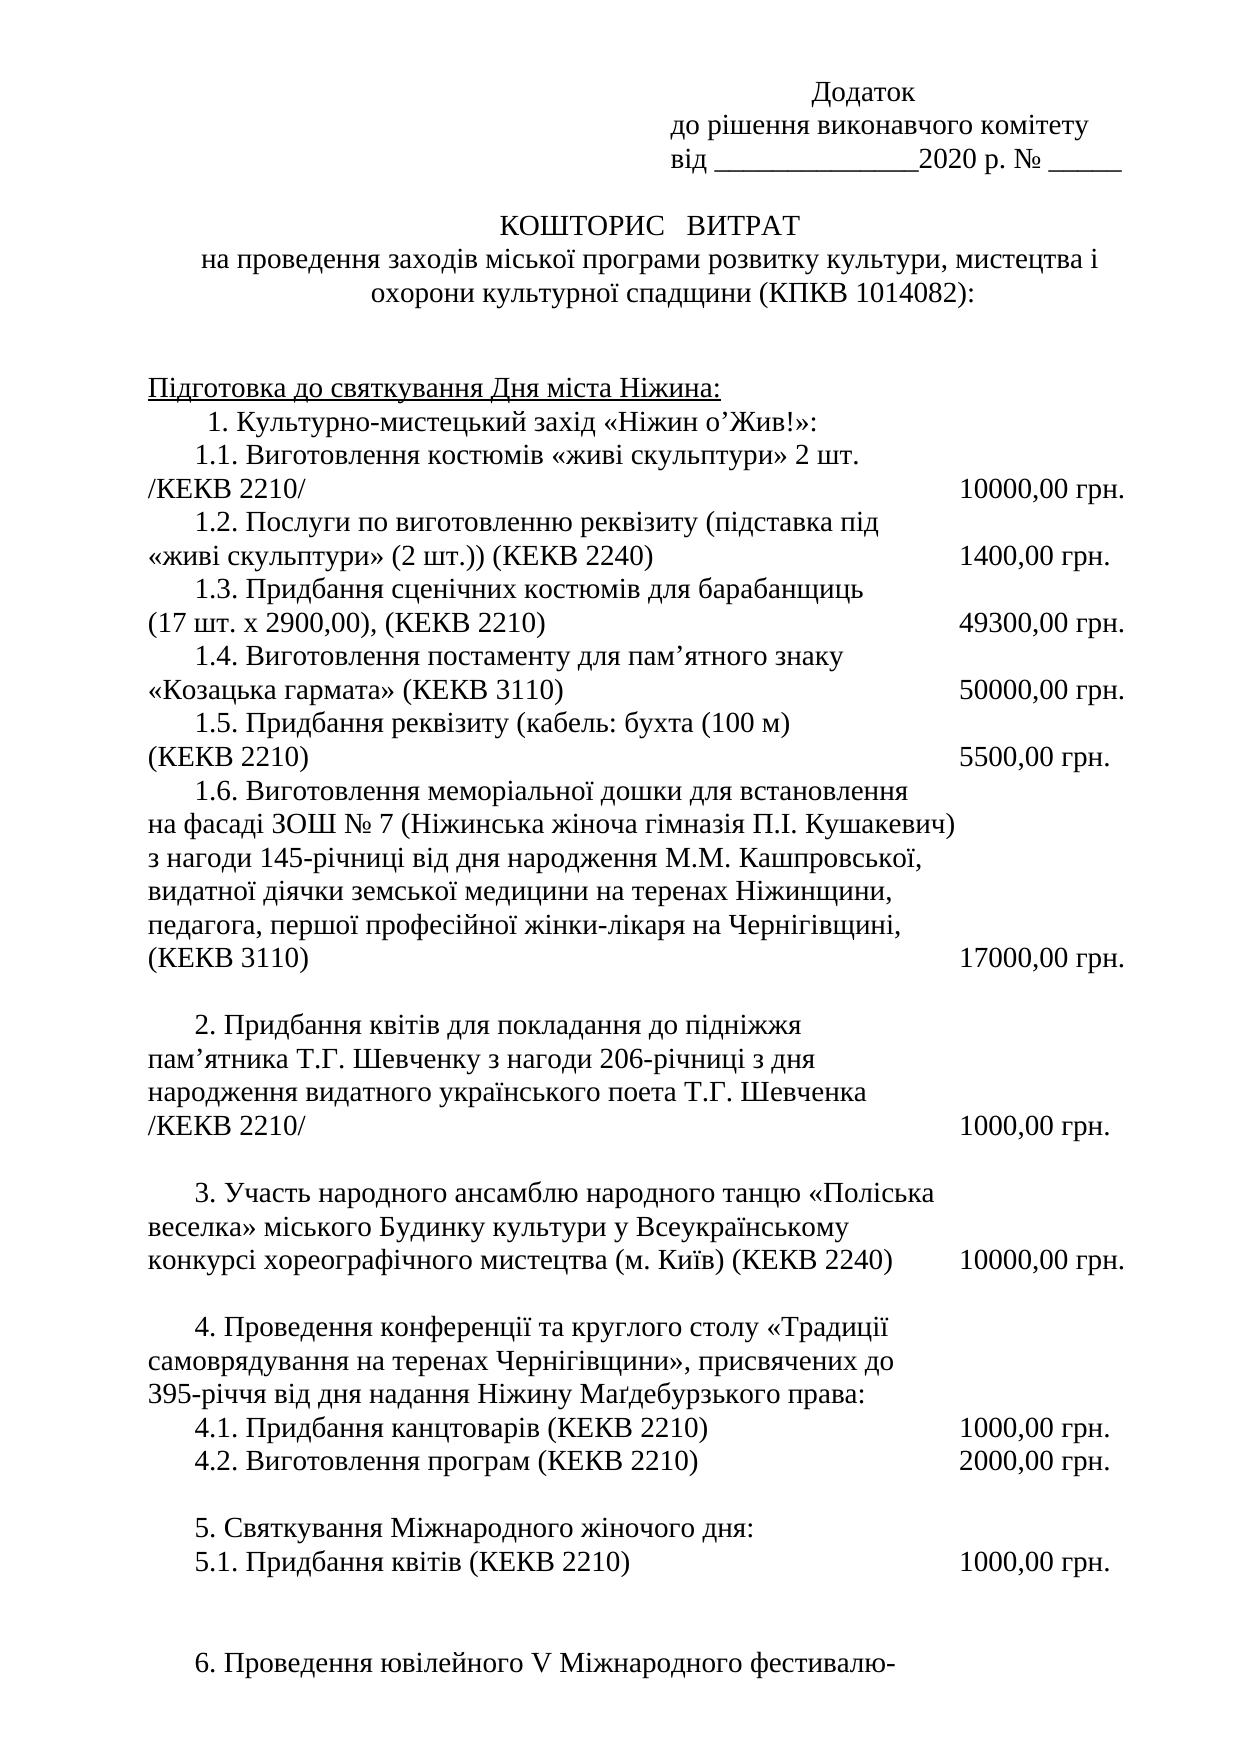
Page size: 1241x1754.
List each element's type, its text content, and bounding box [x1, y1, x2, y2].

text 1.1. Виготовлення костюмів «живі скульптури» 2 шт. [148, 437, 1152, 471]
text «Козацька гармата» (КЕКВ 3110) 50000,00 грн. [148, 672, 1152, 706]
text 5.1. Придбання квітів (КЕКВ 2210) 1000,00 грн. [148, 1544, 1152, 1578]
text на проведення заходів міської програми розвитку культури, мистецтва і охорони культурної спадщини (КПКВ 1014082): [148, 242, 1152, 309]
text 4.2. Виготовлення програм (КЕКВ 2210) 2000,00 грн. [148, 1443, 1152, 1477]
text 3. Участь народного ансамблю народного танцю «Поліська [148, 1175, 1152, 1209]
text народження видатного українського поета Т.Г. Шевченка [148, 1074, 1152, 1108]
text 395-річчя від дня надання Ніжину Маґдебурзького права: [148, 1376, 1152, 1410]
text з нагоди 145-річниці від дня народження М.М. Кашпровської, [148, 840, 1152, 873]
text (КЕКВ 2210) 5500,00 грн. [148, 739, 1152, 773]
text /КЕКВ 2210/ 10000,00 грн. [148, 471, 1152, 504]
text 1.4. Виготовлення постаменту для пам’ятного знаку [148, 638, 1152, 672]
text до рішення виконавчого комітету [148, 107, 1152, 141]
text 2. Придбання квітів для покладання до підніжжя [148, 1007, 1152, 1041]
text 1.5. Придбання реквізиту (кабель: бухта (100 м) [148, 706, 1152, 739]
text видатної діячки земської медицини на теренах Ніжинщини, [148, 873, 1152, 907]
text на фасаді ЗОШ № 7 (Ніжинська жіноча гімназія П.І. Кушакевич) [148, 806, 1152, 840]
text 1.3. Придбання сценічних костюмів для барабанщиць [148, 571, 1152, 605]
text педагога, першої професійної жінки-лікаря на Чернігівщині, [148, 907, 1152, 940]
text 6. Проведення ювілейного V Міжнародного фестивалю- [194, 1645, 1152, 1678]
text пам’ятника Т.Г. Шевченку з нагоди 206-річниці з дня [148, 1041, 1152, 1074]
text 4.1. Придбання канцтоварів (КЕКВ 2210) 1000,00 грн. [148, 1410, 1152, 1443]
text Підготовка до святкування Дня міста Ніжина: [148, 370, 1152, 404]
text КОШТОРИС ВИТРАТ [148, 208, 1152, 242]
text конкурсі хореографічного мистецтва (м. Київ) (КЕКВ 2240) 10000,00 грн. [148, 1242, 1152, 1276]
text Додаток [148, 74, 1152, 107]
text 4. Проведення конференції та круглого столу «Традиції [148, 1309, 1152, 1343]
text 1. Культурно-мистецький захід «Ніжин о’Жив!»: [207, 404, 1152, 437]
text самоврядування на теренах Чернігівщини», присвячених до [148, 1343, 1152, 1376]
text «живі скульптури» (2 шт.)) (КЕКВ 2240) 1400,00 грн. [148, 538, 1152, 571]
text 5. Святкування Міжнародного жіночого дня: [148, 1511, 1152, 1544]
text веселка» міського Будинку культури у Всеукраїнському [148, 1209, 1152, 1242]
text (17 шт. х 2900,00), (КЕКВ 2210) 49300,00 грн. [148, 605, 1152, 638]
text 1.2. Послуги по виготовленню реквізиту (підставка під [148, 504, 1152, 538]
text /КЕКВ 2210/ 1000,00 грн. [148, 1108, 1152, 1142]
text (КЕКВ 3110) 17000,00 грн. [148, 940, 1152, 974]
text від ______________2020 р. № _____ [148, 141, 1152, 174]
text 1.6. Виготовлення меморіальної дошки для встановлення [148, 773, 1152, 806]
